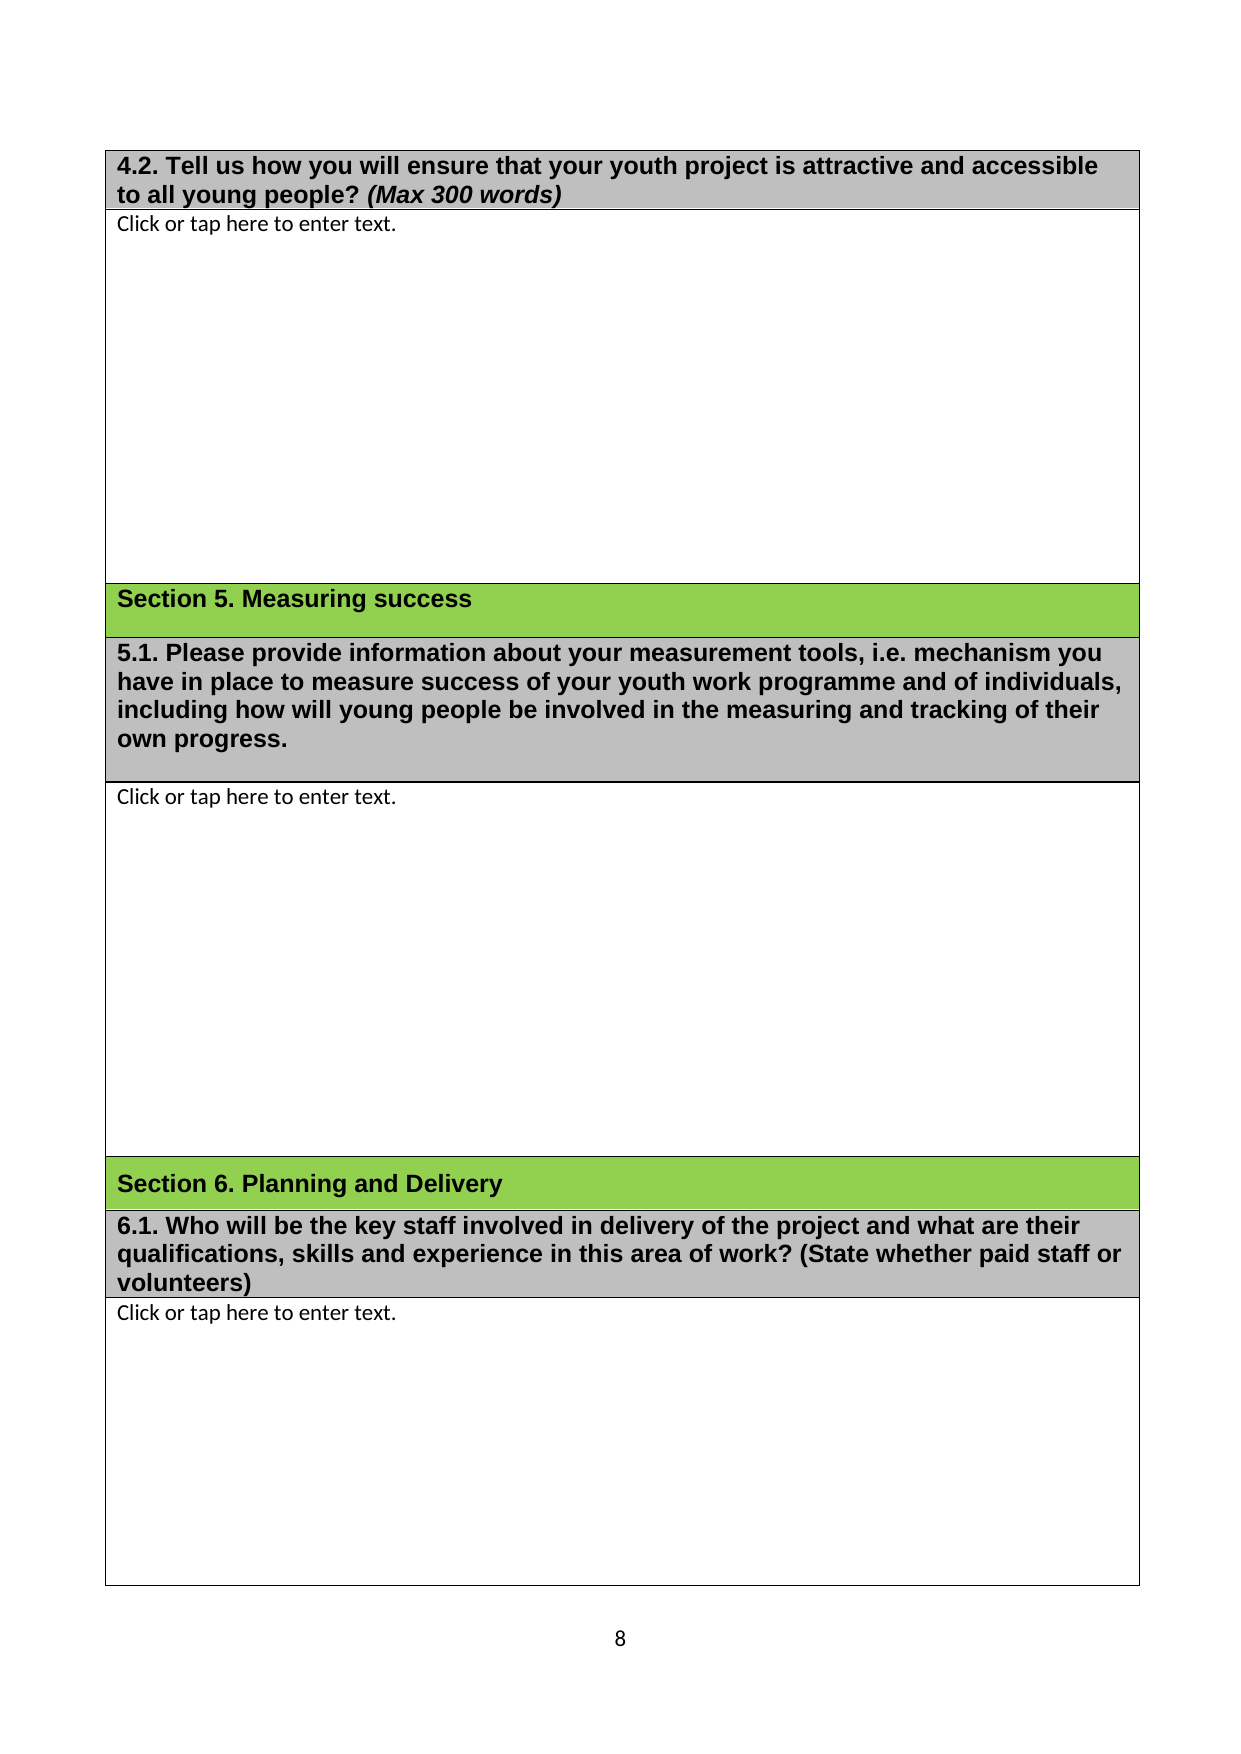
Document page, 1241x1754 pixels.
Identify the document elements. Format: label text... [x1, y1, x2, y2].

table_cell [106, 210, 1139, 583]
table_cell [106, 783, 1139, 1156]
table_cell Section 6. Planning and Delivery [106, 1157, 1139, 1209]
table_cell Section 5. Measuring success [106, 584, 1139, 637]
table_cell 6.1. Who will be the key staff involved in delivery of the project and what are their qualifications, skills and experience in this area of work? (State whether paid staff or volunteers) [106, 1211, 1139, 1297]
table_cell 5.1. Please provide information about your measurement tools, i.e. mechanism you have in place to measure success of your youth work programme and of individuals, including how will young people be involved in the measuring and tracking of their own progress. [106, 638, 1139, 781]
table_cell [106, 1298, 1139, 1585]
table_cell 4.2. Tell us how you will ensure that your youth project is attractive and accessible to all young people? (Max 300 words) [106, 151, 1139, 208]
